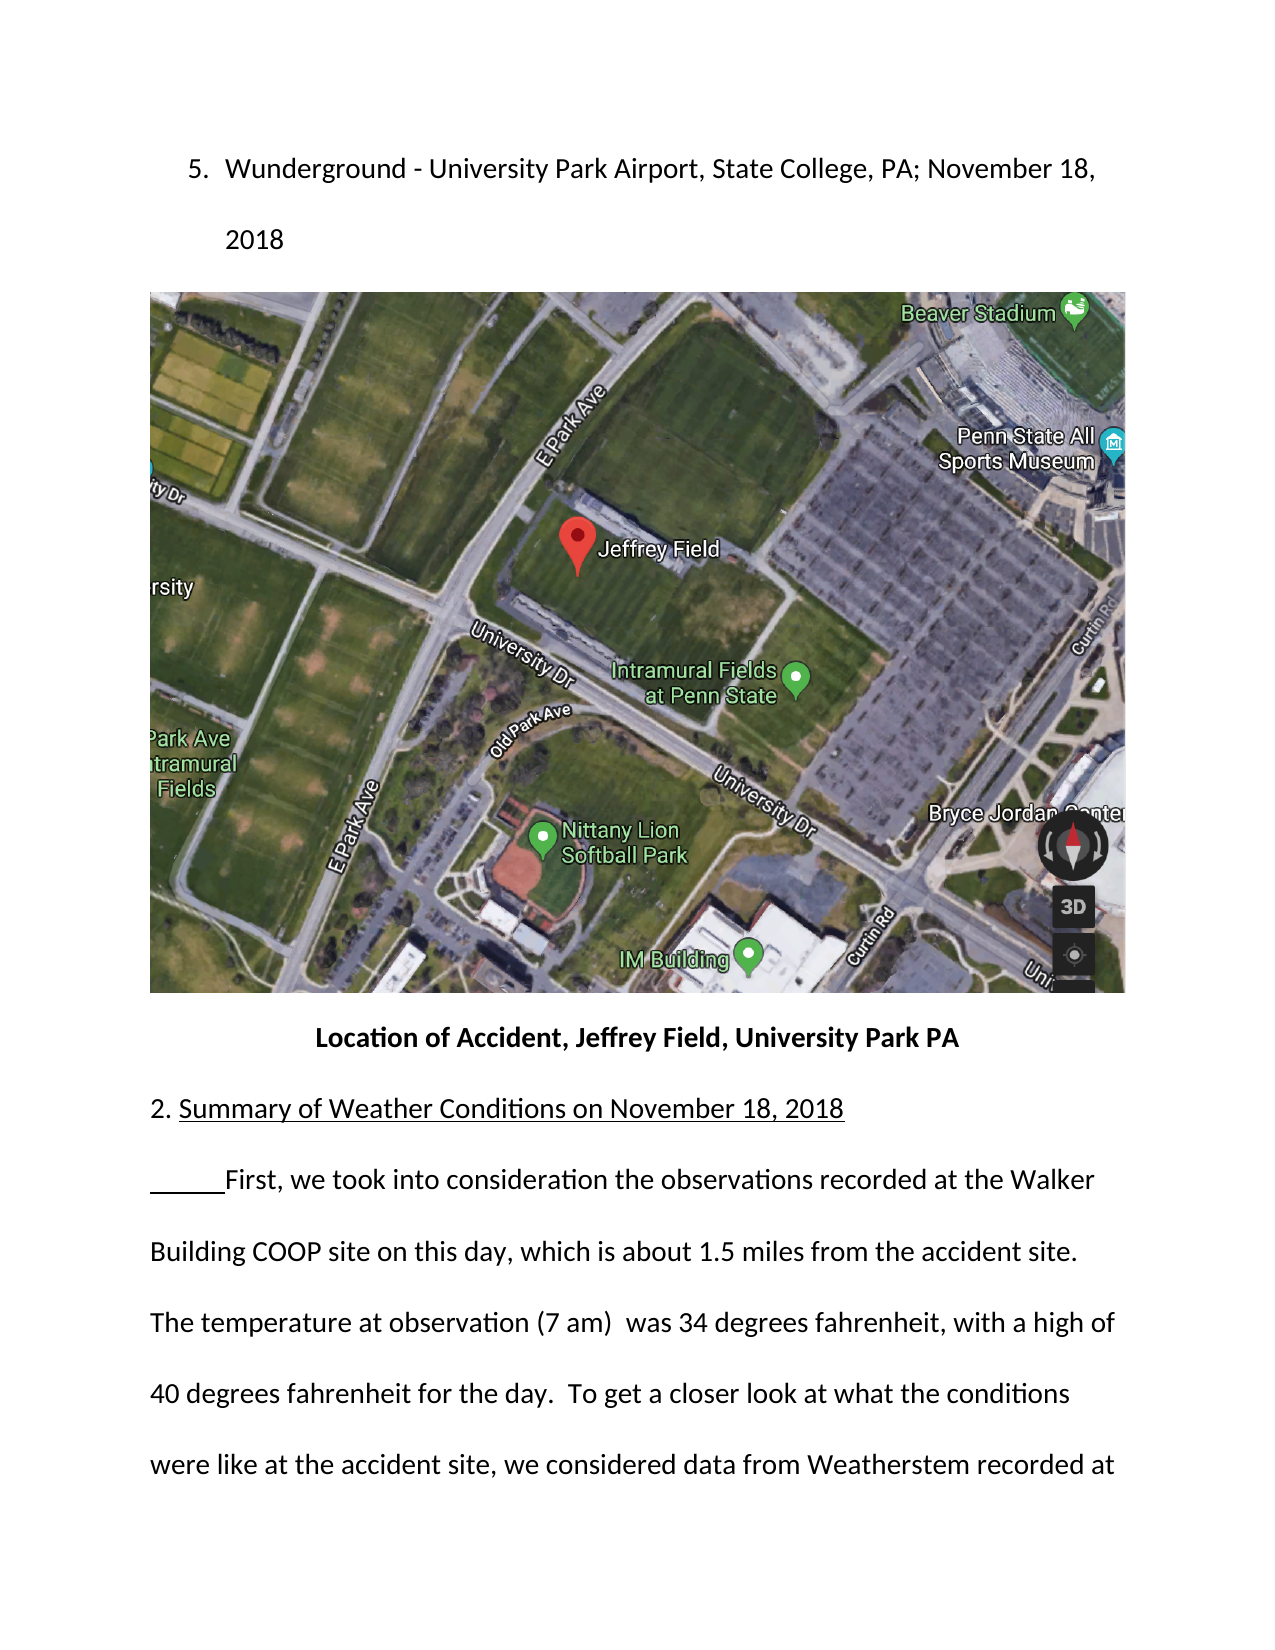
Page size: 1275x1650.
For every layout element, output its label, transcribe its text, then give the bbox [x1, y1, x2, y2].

text Location of Accident, Jeffrey Field, University Park PA [150, 1019, 1125, 1054]
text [150, 1161, 1125, 1482]
text 2. Summary of Weather Conditions on November 18, 2018 [150, 1090, 1125, 1126]
list Wunderground - University Park Airport, State College, PA; November 18, 2018 [187, 150, 1125, 257]
picture [150, 292, 1125, 993]
